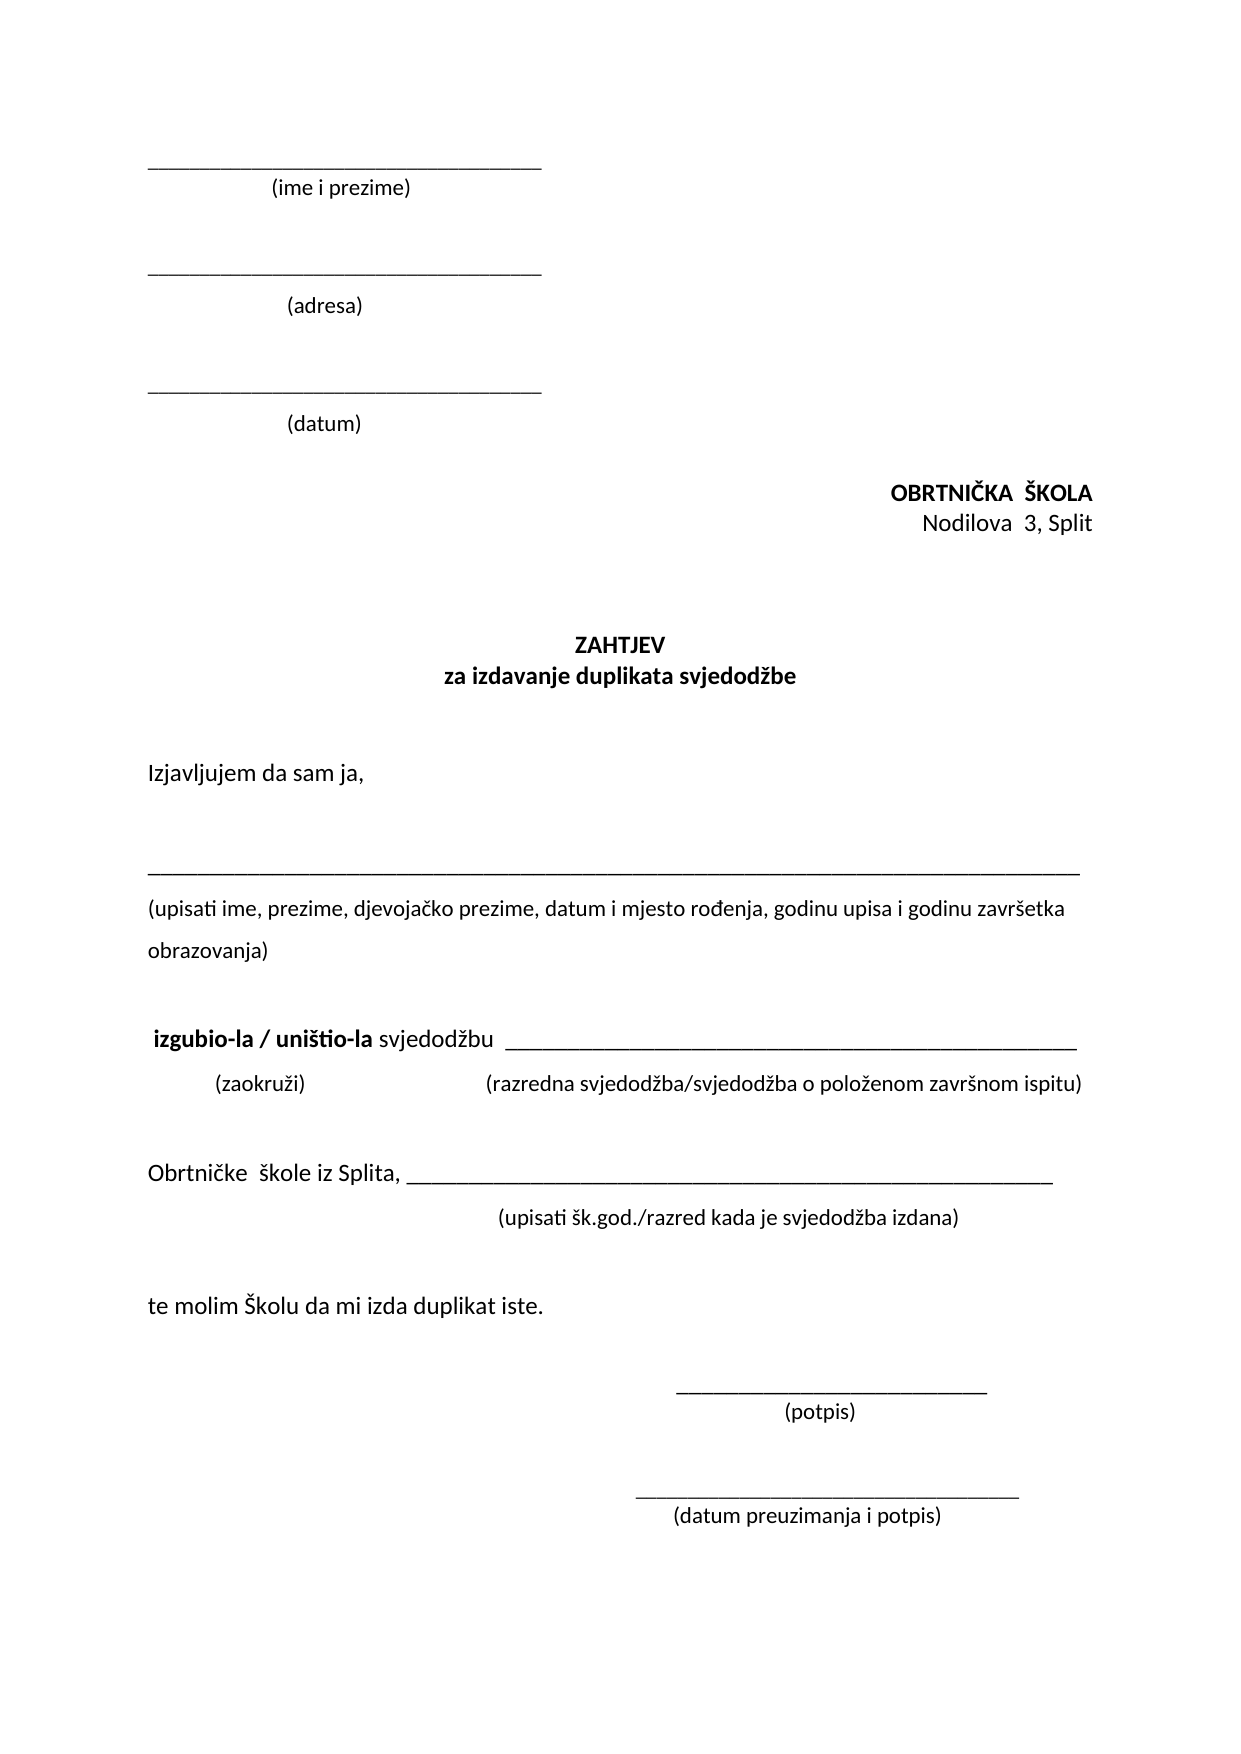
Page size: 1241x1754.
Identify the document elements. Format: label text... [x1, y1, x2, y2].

text za izdavanje duplikata svjedodžbe [148, 660, 1093, 691]
text ___________________________________________________________________________ [148, 848, 1093, 879]
text (datum) [148, 409, 1093, 437]
text (datum preuzimanja i potpis) [148, 1501, 1093, 1529]
text ______________________________________ [148, 148, 1093, 173]
text (ime i prezime) [148, 173, 1093, 201]
text Izjavljujem da sam ja, [148, 757, 1093, 787]
text ______________________________________ [148, 371, 1093, 397]
text OBRTNIČKA ŠKOLA [148, 477, 1093, 507]
text te molim Školu da mi izda duplikat iste. [148, 1290, 1093, 1321]
text (upisati ime, prezime, djevojačko prezime, datum i mjesto rođenja, godinu upisa i godinu završetka obrazovanja) [148, 894, 1093, 964]
text izgubio-la / uništio-la svjedodžbu ______________________________________________ [148, 1023, 1093, 1054]
text Nodilova 3, Split [148, 507, 1093, 538]
text _________________________ [148, 1367, 1093, 1397]
text (upisati šk.god./razred kada je svjedodžba izdana) [148, 1203, 1093, 1231]
text (zaokruži) (razredna svjedodžba/svjedodžba o položenom završnom ispitu) [148, 1069, 1093, 1097]
text _____________________________________ [148, 1476, 1093, 1501]
text ______________________________________ [148, 253, 1093, 278]
text Obrtničke škole iz Splita, ____________________________________________________ [148, 1157, 1093, 1187]
text (adresa) [148, 291, 1093, 319]
text ZAHTJEV [148, 629, 1093, 660]
text (potpis) [148, 1397, 1093, 1425]
